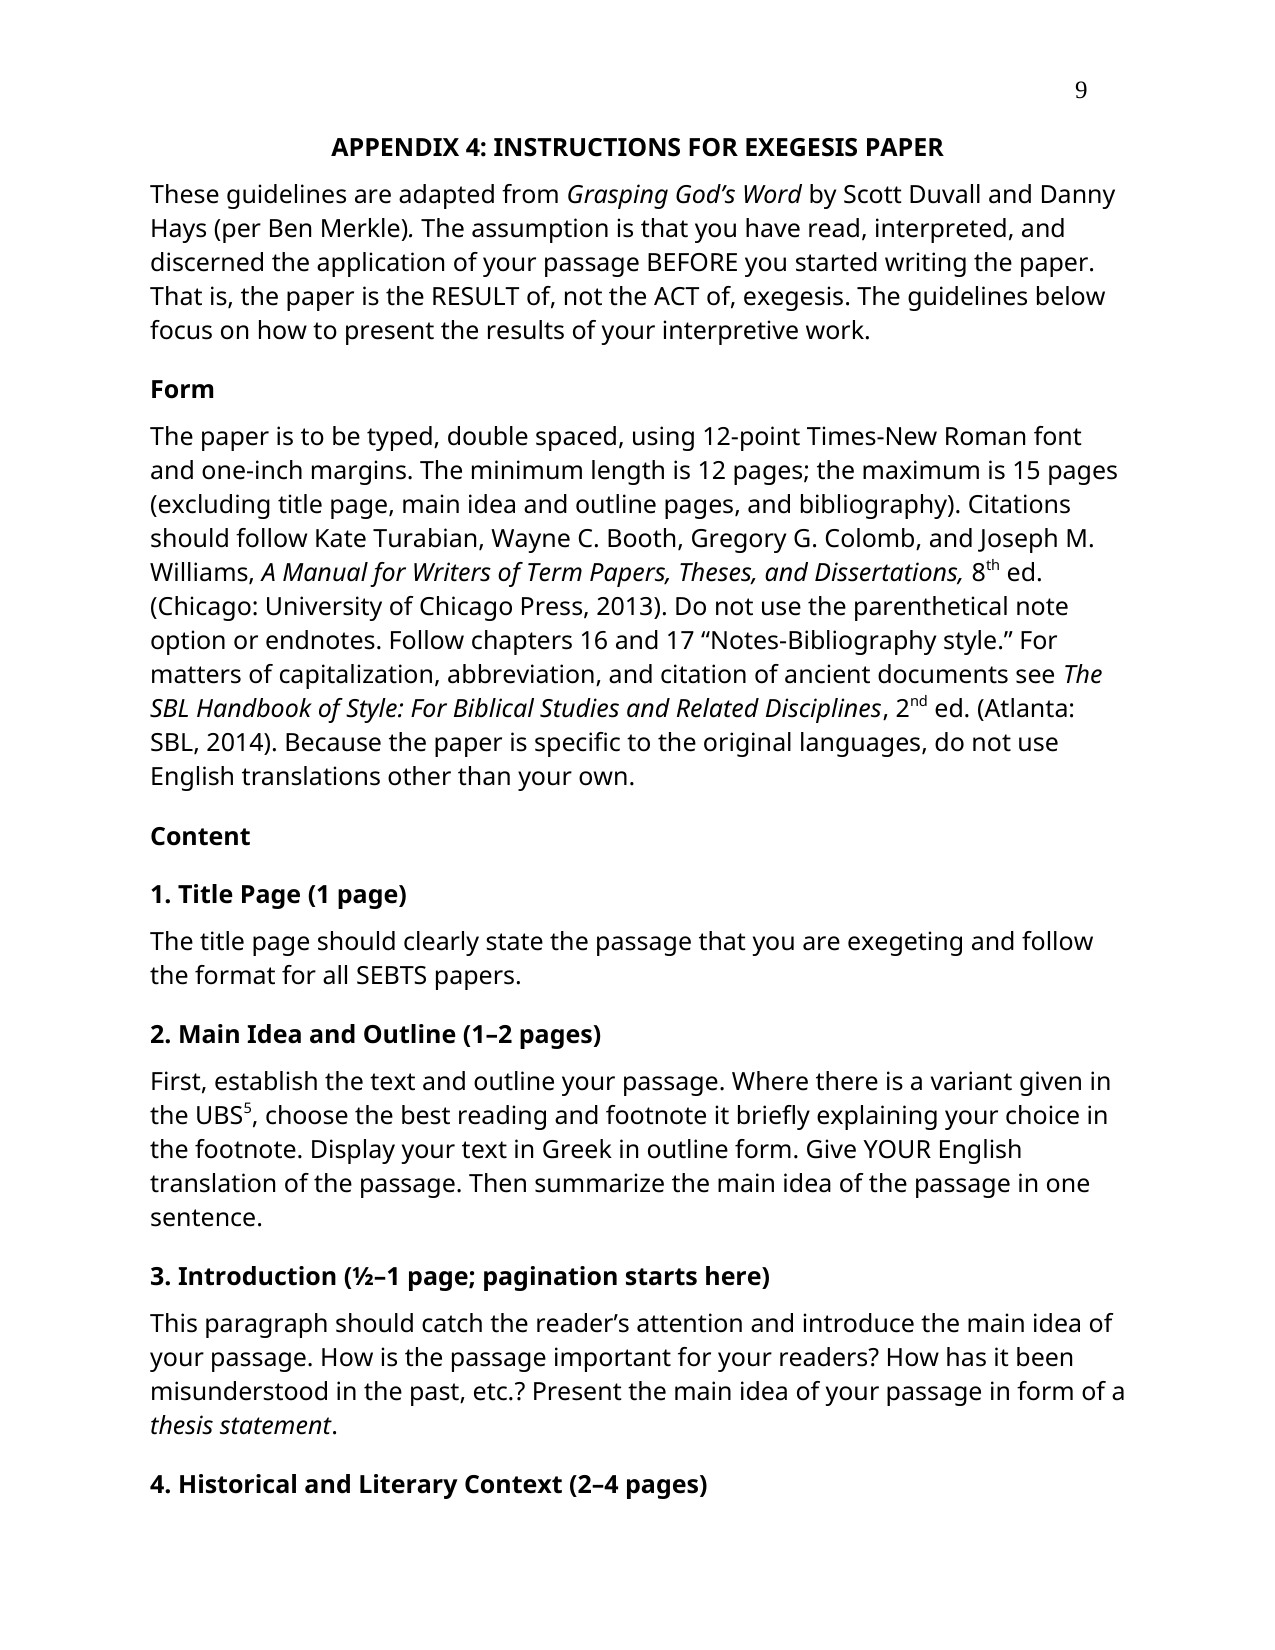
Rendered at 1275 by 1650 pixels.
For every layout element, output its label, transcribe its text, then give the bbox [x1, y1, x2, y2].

text First, establish the text and outline your passage. Where there is a variant given in the UBS5, choose the best reading and footnote it briefly explaining your choice in the footnote. Display your text in Greek in outline form. Give YOUR English translation of the passage. Then summarize the main idea of the passage in one sentence. [150, 1063, 1125, 1234]
text 4. Historical and Literary Context (2–4 pages) [150, 1467, 1125, 1501]
text These guidelines are adapted from Grasping God’s Word by Scott Duvall and Danny Hays (per Ben Merkle). The assumption is that you have read, interpreted, and discerned the application of your passage BEFORE you started writing the paper. That is, the paper is the RESULT of, not the ACT of, exegesis. The guidelines below focus on how to present the results of your interpretive work. [150, 177, 1125, 347]
text 2. Main Idea and Outline (1–2 pages) [150, 1017, 1125, 1051]
text This paragraph should catch the reader’s attention and introduce the main idea of your passage. How is the passage important for your readers? How has it been misunderstood in the past, etc.? Present the main idea of your passage in form of a thesis statement. [150, 1305, 1153, 1442]
text The title page should clearly state the passage that you are exegeting and follow the format for all SEBTS papers. [150, 924, 1125, 992]
text Form [150, 372, 1125, 406]
text APPENDIX 4: INSTRUCTIONS FOR EXEGESIS PAPER [150, 130, 1125, 164]
text 1. Title Page (1 page) [150, 877, 1125, 911]
text The paper is to be typed, double spaced, using 12-point Times-New Roman font and one-inch margins. The minimum length is 12 pages; the maximum is 15 pages (excluding title page, main idea and outline pages, and bibliography). Citations should follow Kate Turabian, Wayne C. Booth, Gregory G. Colomb, and Joseph M. Williams, A Manual for Writers of Term Papers, Theses, and Dissertations, 8th ed. (Chicago: University of Chicago Press, 2013). Do not use the parenthetical note option or endnotes. Follow chapters 16 and 17 “Notes-Bibliography style.” For matters of capitalization, abbreviation, and citation of ancient documents see The SBL Handbook of Style: For Biblical Studies and Related Disciplines, 2nd ed. (Atlanta: SBL, 2014). Because the paper is specific to the original languages, do not use English translations other than your own. [150, 418, 1125, 793]
text 3. Introduction (½–1 page; pagination starts here) [150, 1259, 1125, 1293]
text Content [150, 818, 1125, 852]
